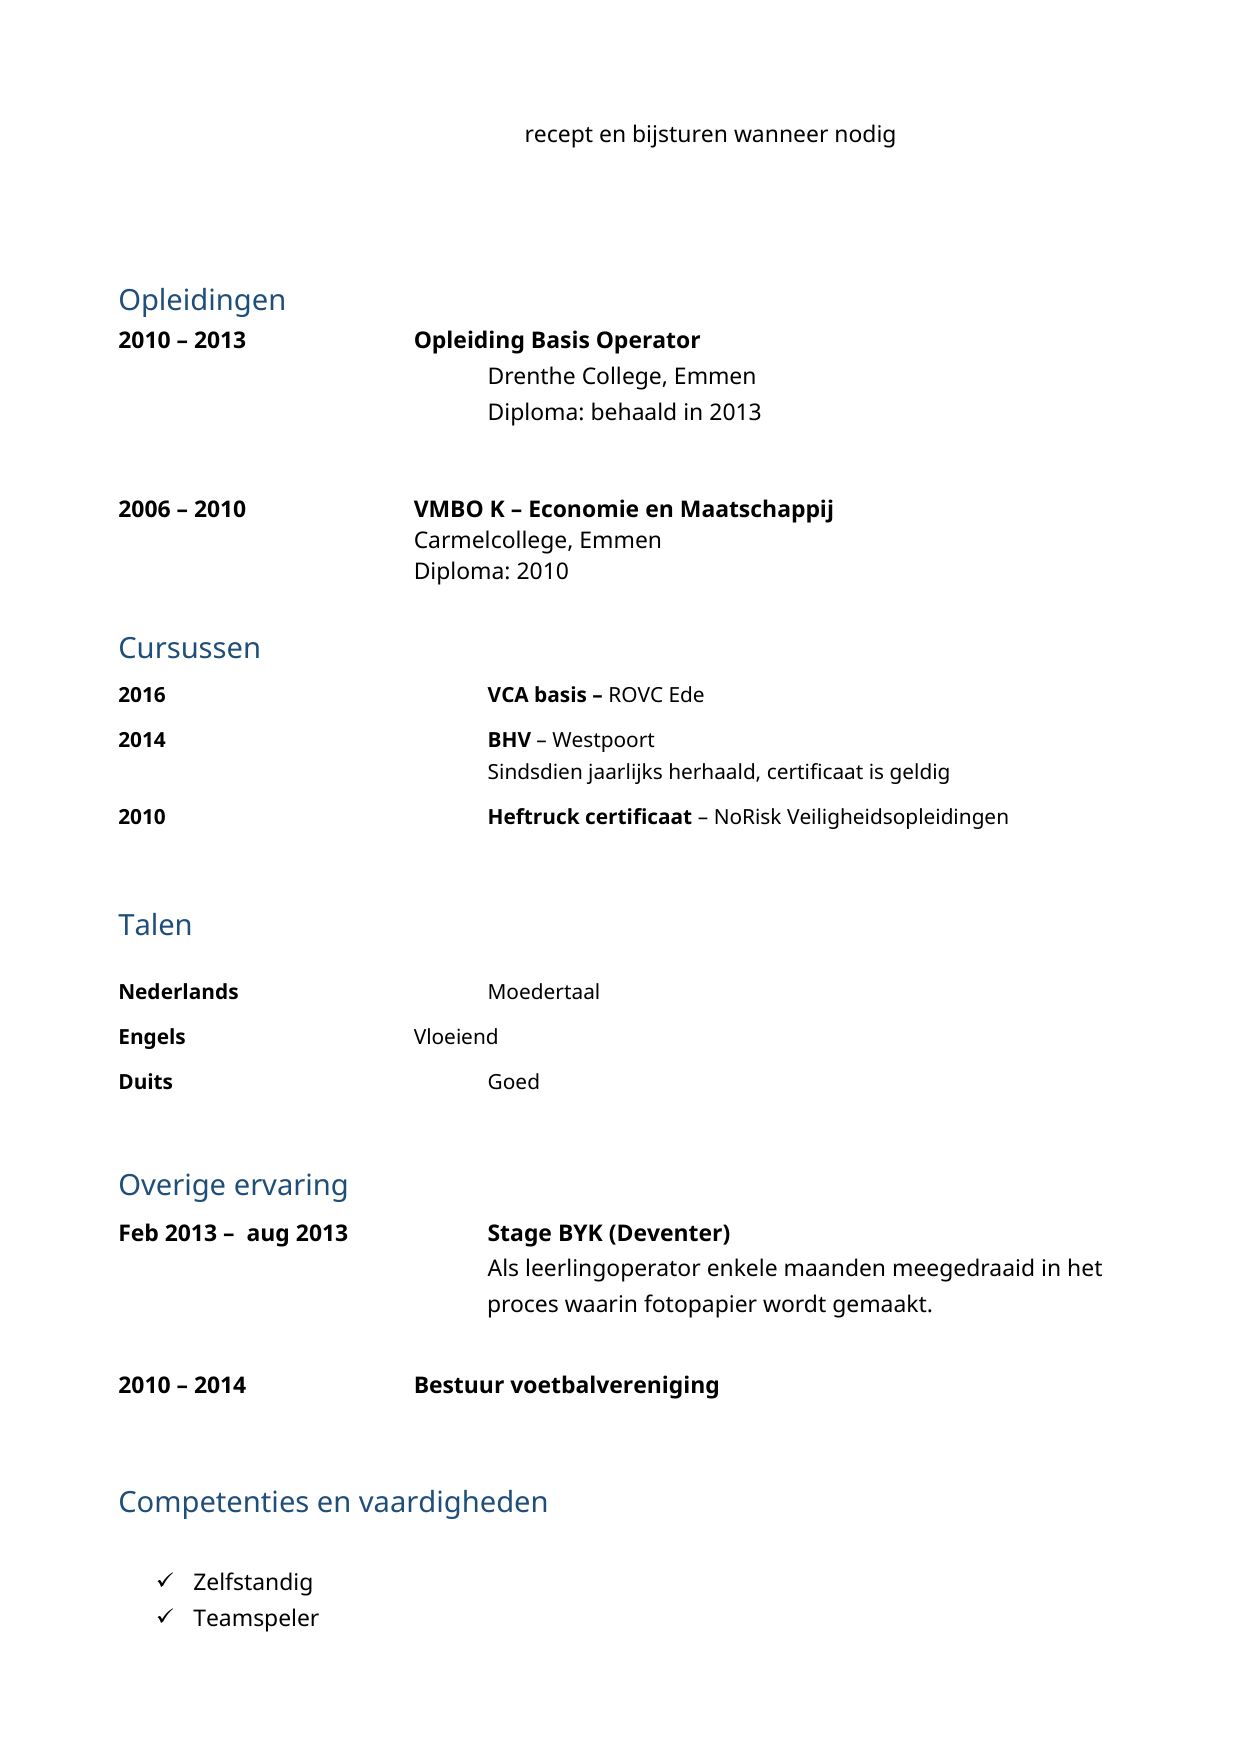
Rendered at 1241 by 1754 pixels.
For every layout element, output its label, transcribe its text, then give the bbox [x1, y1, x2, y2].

text Nederlands Moedertaal [118, 944, 1122, 1005]
list Teamspeler [156, 1602, 1122, 1633]
list Zelfstandig [156, 1566, 1122, 1597]
text Talen [118, 904, 1122, 944]
text 2010 Heftruck certificaat – NoRisk Veiligheidsopleidingen [118, 802, 1122, 831]
text Competenties en vaardigheden [118, 1481, 1122, 1521]
text Overige ervaring [118, 1164, 1122, 1204]
text 2014 BHV – Westpoort Sindsdien jaarlijks herhaald, certificaat is geldig [118, 725, 1122, 786]
text 2006 – 2010 VMBO K – Economie en Maatschappij Carmelcollege, Emmen Diploma: 2010 [118, 492, 1122, 615]
text Opleidingen 2010 – 2013 Opleiding Basis Operator Drenthe College, Emmen Diploma: behaald in 2013 [118, 279, 1122, 427]
text Cursussen [118, 627, 1122, 667]
text 2016 VCA basis – ROVC Ede [118, 680, 1122, 708]
text Engels Vloeiend [118, 1022, 1122, 1050]
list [487, 118, 1122, 149]
text 2010 – 2014 Bestuur voetbalvereniging [118, 1369, 1122, 1401]
text Duits Goed [118, 1067, 1122, 1095]
text Feb 2013 – aug 2013 Stage BYK (Deventer) Als leerlingoperator enkele maanden meegedraaid in het proces waarin fotopapier wordt gemaakt. [118, 1216, 1122, 1353]
